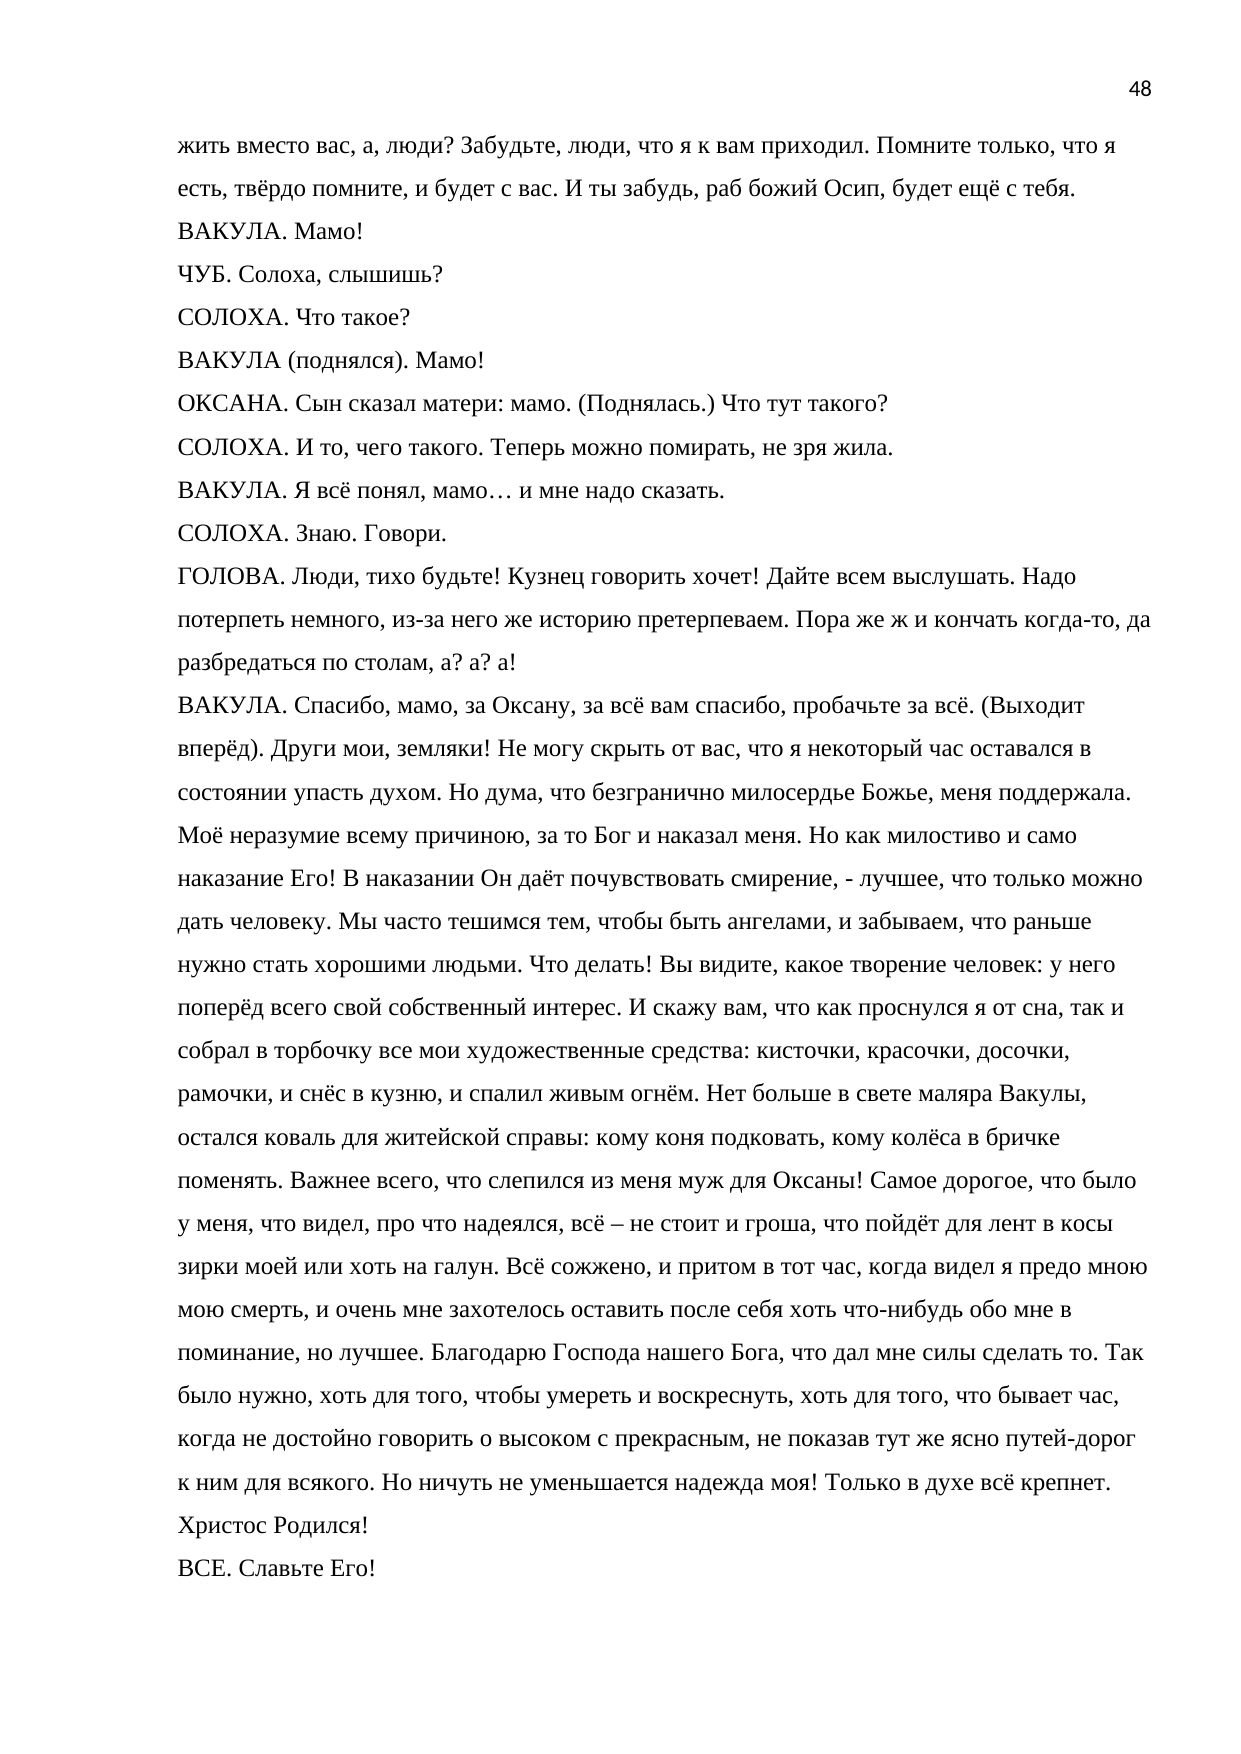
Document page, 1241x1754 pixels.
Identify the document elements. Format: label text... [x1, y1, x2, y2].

text СОЛОХА. Знаю. Говори. [177, 518, 1152, 547]
text ВАКУЛА. Спасибо, мамо, за Оксану, за всё вам спасибо, пробачьте за всё. (Выходит вперёд). Други мои, земляки! Не могу скрыть от вас, что я некоторый час оставался в состоянии упасть духом. Но дума, что безгранично милосердье Божье, меня поддержала. Моё неразумие всему причиною, за то Бог и наказал меня. Но как милостиво и само наказание Его! В наказании Он даёт почувствовать смирение, - лучшее, что только можно дать человеку. Мы часто тешимся тем, чтобы быть ангелами, и забываем, что раньше нужно стать хорошими людьми. Что делать! Вы видите, какое творение человек: у него поперёд всего свой собственный интерес. И скажу вам, что как проснулся я от сна, так и собрал в торбочку все мои художественные средства: кисточки, красочки, досочки, рамочки, и снёс в кузню, и спалил живым огнём. Нет больше в свете маляра Вакулы, остался коваль для житейской справы: кому коня подковать, кому колёса в бричке поменять. Важнее всего, что слепился из меня муж для Оксаны! Самое дорогое, что было у меня, что видел, про что надеялся, всё – не стоит и гроша, что пойдёт для лент в косы зирки моей или хоть на галун. Всё сожжено, и притом в тот час, когда видел я предо мною мою смерть, и очень мне захотелось оставить после себя хоть что-нибудь обо мне в поминание, но лучшее. Благодарю Господа нашего Бога, что дал мне силы сделать то. Так было нужно, хоть для того, чтобы умереть и воскреснуть, хоть для того, что бывает час, когда не достойно говорить о высоком с прекрасным, не показав тут же ясно путей-дорог к ним для всякого. Но ничуть не уменьшается надежда моя! Только в духе всё крепнет. Христос Родился! [177, 690, 1152, 1538]
text ВСЕ. Славьте Его! [177, 1553, 1152, 1582]
text ОКСАНА. Сын сказал матери: мамо. (Поднялась.) Что тут такого? [177, 388, 1152, 417]
text ВАКУЛА. Мамо! [177, 216, 1152, 245]
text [177, 130, 1152, 202]
text ГОЛОВА. Люди, тихо будьте! Кузнец говорить хочет! Дайте всем выслушать. Надо потерпеть немного, из-за него же историю претерпеваем. Пора же ж и кончать когда-то, да разбредаться по столам, а? а? а! [177, 561, 1152, 676]
text ВАКУЛА (поднялся). Мамо! [177, 345, 1152, 374]
text СОЛОХА. Что такое? [177, 302, 1152, 331]
text ЧУБ. Солоха, слышишь? [177, 259, 1152, 288]
text СОЛОХА. И то, чего такого. Теперь можно помирать, не зря жила. [177, 432, 1152, 460]
text ВАКУЛА. Я всё понял, мамо… и мне надо сказать. [177, 475, 1152, 503]
